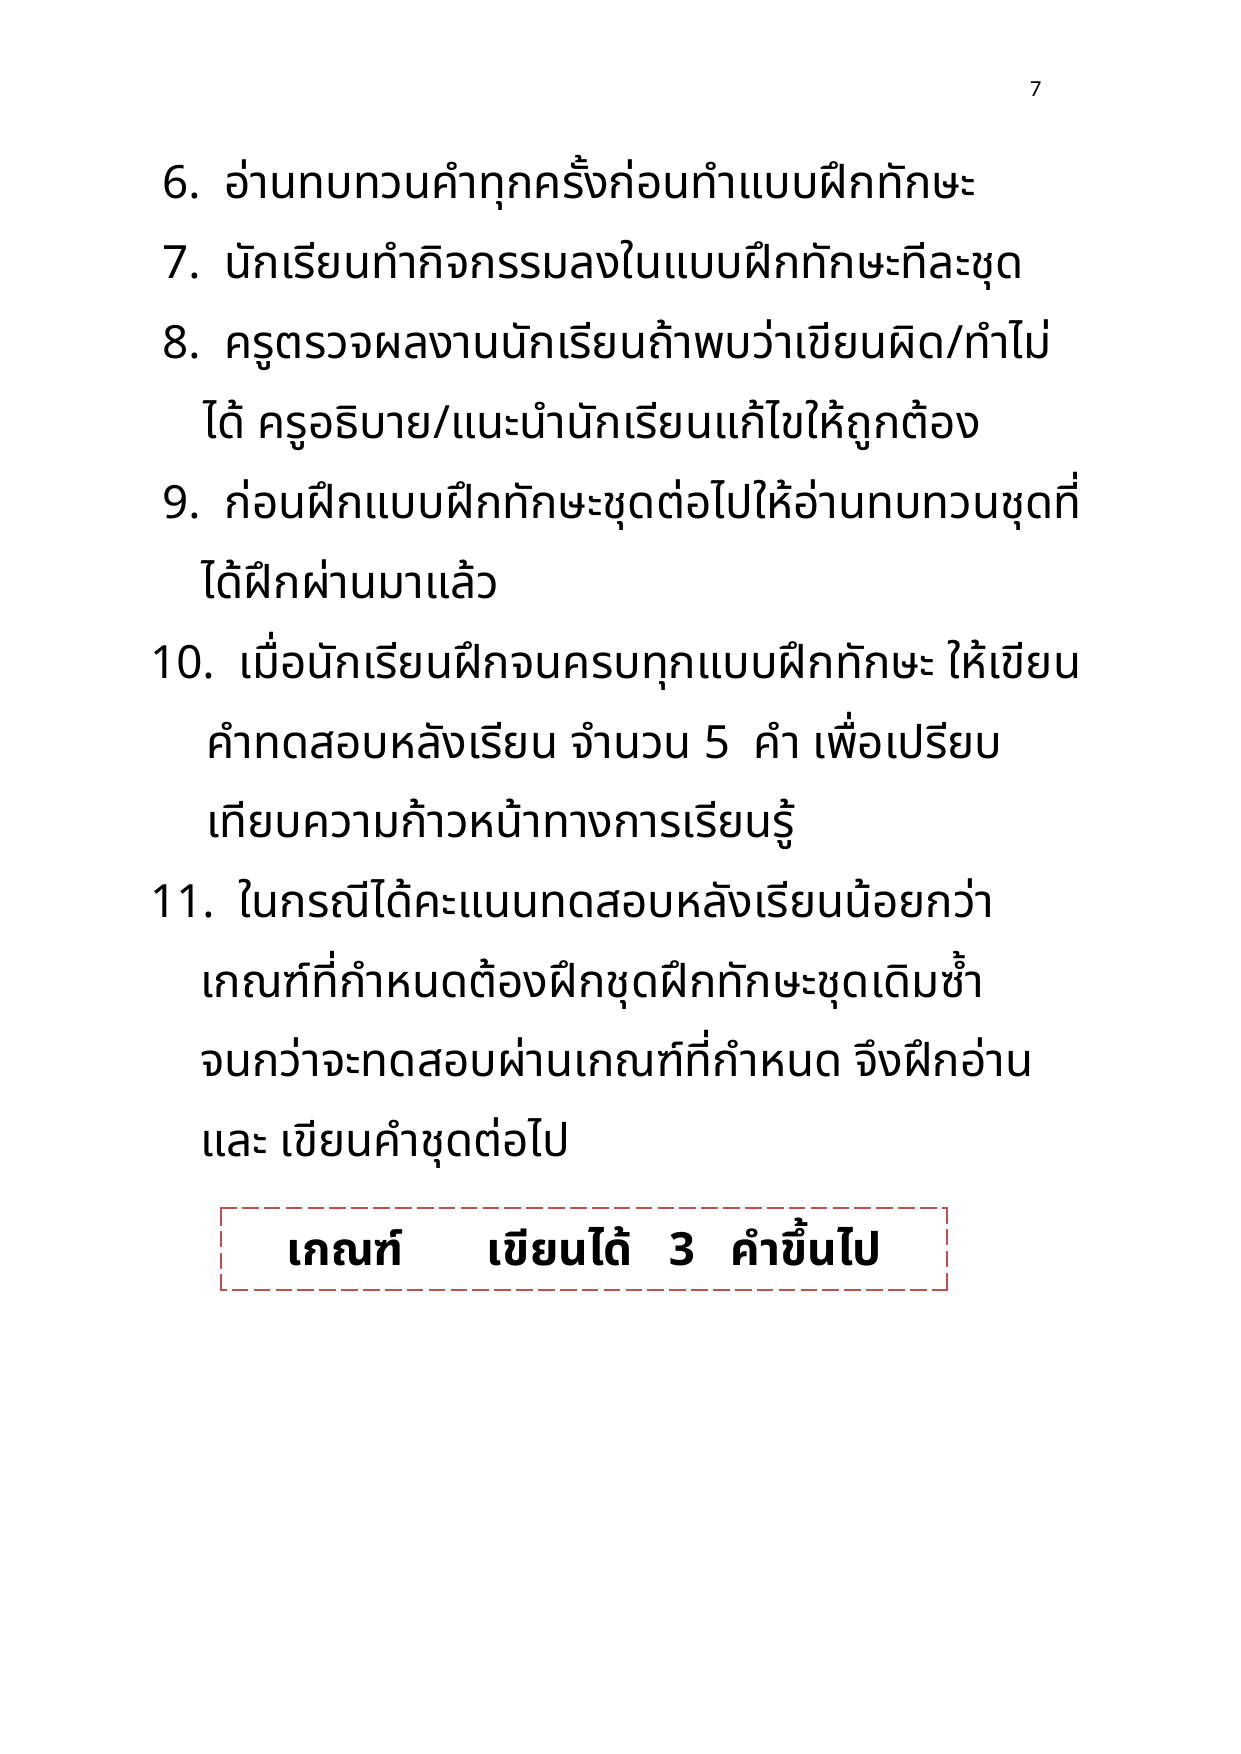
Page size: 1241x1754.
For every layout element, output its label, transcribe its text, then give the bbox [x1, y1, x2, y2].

text 8. ครูตรวจผลงานนักเรียนถ้าพบว่าเขียนผิด/ทำไม่ได้ ครูอธิบาย/แนะนำนักเรียนแก้ไขให้ถูกต้อง [150, 310, 1090, 459]
text 10. เมื่อนักเรียนฝึกจนครบทุกแบบฝึกทักษะ ให้เขียนคำทดสอบหลังเรียน จำนวน 5 คำ เพื่อเปรียบเทียบความก้าวหน้าทางการเรียนรู้ [150, 629, 1090, 858]
text 6. อ่านทบทวนคำทุกครั้งก่อนทำแบบฝึกทักษะ [150, 150, 1090, 219]
text 11. ในกรณีได้คะแนนทดสอบหลังเรียนน้อยกว่าเกณฑ์ที่กำหนดต้องฝึกชุดฝึกทักษะชุดเดิมซ้ำจนกว่าจะทดสอบผ่านเกณฑ์ที่กำหนด จึงฝึกอ่านและ เขียนคำชุดต่อไป [150, 869, 1090, 1177]
text 9. ก่อนฝึกแบบฝึกทักษะชุดต่อไปให้อ่านทบทวนชุดที่ได้ฝึกผ่านมาแล้ว [150, 470, 1090, 619]
text 7. นักเรียนทำกิจกรรมลงในแบบฝึกทักษะทีละชุด [150, 230, 1090, 299]
